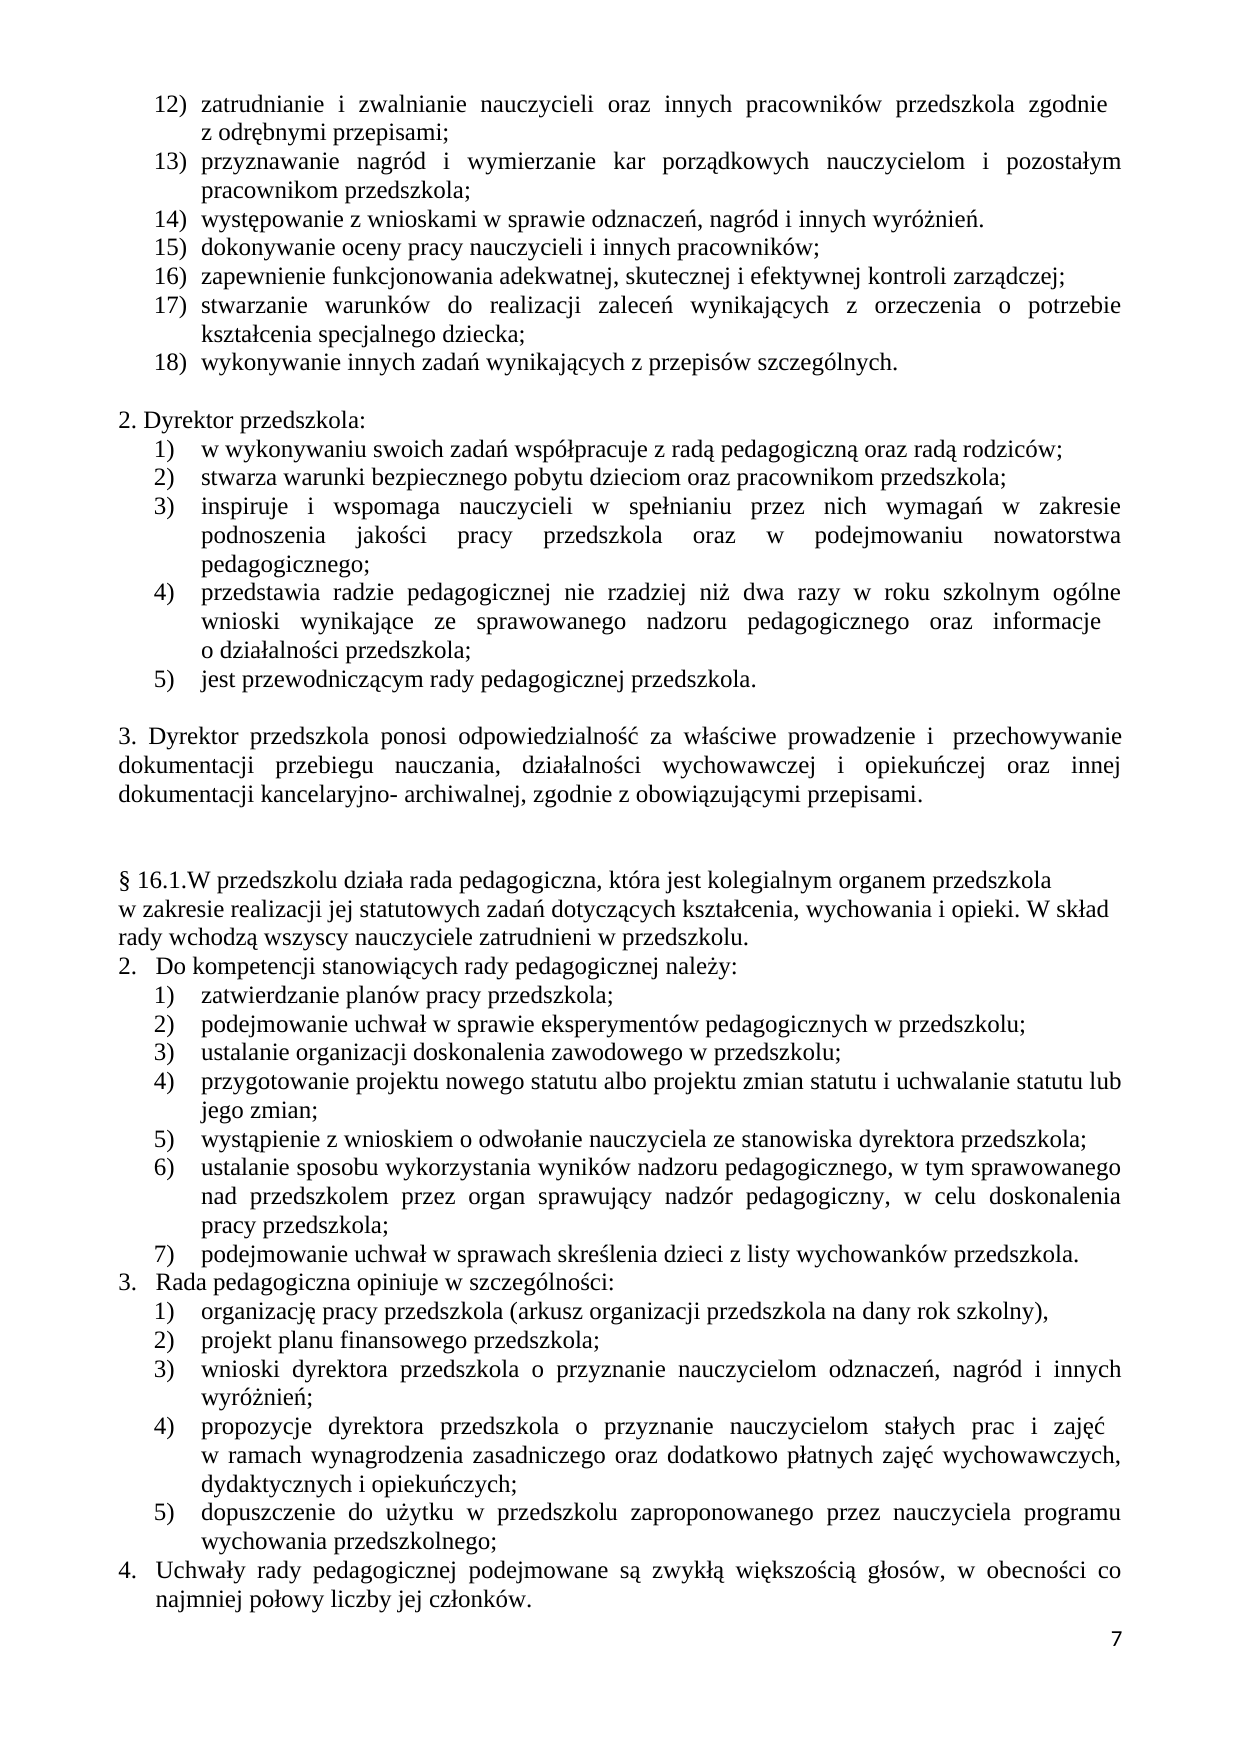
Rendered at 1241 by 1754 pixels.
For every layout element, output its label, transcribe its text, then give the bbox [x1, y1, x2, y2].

list ustalanie sposobu wykorzystania wyników nadzoru pedagogicznego, w tym sprawowanego nad przedszkolem przez organ sprawujący nadzór pedagogiczny, w celu doskonalenia pracy przedszkola; [153, 1152, 1122, 1239]
list stwarzanie warunków do realizacji zaleceń wynikających z orzeczenia o potrzebie kształcenia specjalnego dziecka; [153, 290, 1122, 347]
list dopuszczenie do użytku w przedszkolu zaproponowanego przez nauczyciela programu wychowania przedszkolnego; [153, 1497, 1122, 1555]
list stwarza warunki bezpiecznego pobytu dzieciom oraz pracownikom przedszkola; [153, 462, 1122, 491]
list organizację pracy przedszkola (arkusz organizacji przedszkola na dany rok szkolny), [153, 1296, 1122, 1325]
list dokonywanie oceny pracy nauczycieli i innych pracowników; [153, 232, 1122, 261]
list w wykonywaniu swoich zadań współpracuje z radą pedagogiczną oraz radą rodziców; [153, 434, 1122, 462]
list ustalanie organizacji doskonalenia zawodowego w przedszkolu; [153, 1037, 1122, 1066]
text 3. Dyrektor przedszkola ponosi odpowiedzialność za właściwe prowadzenie i przechowywanie dokumentacji przebiegu nauczania, działalności wychowawczej i opiekuńczej oraz innej dokumentacji kancelaryjno- archiwalnej, zgodnie z obowiązującymi przepisami. [118, 721, 1122, 807]
list wystąpienie z wnioskiem o odwołanie nauczyciela ze stanowiska dyrektora przedszkola; [153, 1124, 1122, 1152]
list przygotowanie projektu nowego statutu albo projektu zmian statutu i uchwalanie statutu lub jego zmian; [153, 1066, 1122, 1124]
list zapewnienie funkcjonowania adekwatnej, skutecznej i efektywnej kontroli zarządczej; [153, 261, 1122, 290]
list wykonywanie innych zadań wynikających z przepisów szczególnych. [153, 347, 1122, 376]
list Rada pedagogiczna opiniuje w szczególności: [118, 1267, 1122, 1296]
list podejmowanie uchwał w sprawie eksperymentów pedagogicznych w przedszkolu; [153, 1009, 1122, 1037]
list projekt planu finansowego przedszkola; [153, 1325, 1122, 1354]
text 2. Dyrektor przedszkola: [118, 405, 1122, 434]
list inspiruje i wspomaga nauczycieli w spełnianiu przez nich wymagań w zakresie podnoszenia jakości pracy przedszkola oraz w podejmowaniu nowatorstwa pedagogicznego; [153, 491, 1122, 577]
list Do kompetencji stanowiących rady pedagogicznej należy: [118, 951, 1122, 980]
list Uchwały rady pedagogicznej podejmowane są zwykłą większością głosów, w obecności co najmniej połowy liczby jej członków. [118, 1555, 1122, 1612]
text § 16.1.W przedszkolu działa rada pedagogiczna, która jest kolegialnym organem przedszkola w zakresie realizacji jej statutowych zadań dotyczących kształcenia, wychowania i opieki. W skład rady wchodzą wszyscy nauczyciele zatrudnieni w przedszkolu. [118, 865, 1122, 951]
list przyznawanie nagród i wymierzanie kar porządkowych nauczycielom i pozostałym pracownikom przedszkola; [153, 146, 1122, 204]
list jest przewodniczącym rady pedagogicznej przedszkola. [153, 664, 1122, 692]
list wnioski dyrektora przedszkola o przyznanie nauczycielom odznaczeń, nagród i innych wyróżnień; [153, 1354, 1122, 1411]
list przedstawia radzie pedagogicznej nie rzadziej niż dwa razy w roku szkolnym ogólne wnioski wynikające ze sprawowanego nadzoru pedagogicznego oraz informacje o działalności przedszkola; [153, 577, 1122, 664]
list propozycje dyrektora przedszkola o przyznanie nauczycielom stałych prac i zajęć w ramach wynagrodzenia zasadniczego oraz dodatkowo płatnych zajęć wychowawczych, dydaktycznych i opiekuńczych; [153, 1411, 1122, 1497]
list zatwierdzanie planów pracy przedszkola; [153, 980, 1122, 1009]
list zatrudnianie i zwalnianie nauczycieli oraz innych pracowników przedszkola zgodnie z odrębnymi przepisami; [153, 89, 1122, 146]
list występowanie z wnioskami w sprawie odznaczeń, nagród i innych wyróżnień. [153, 204, 1122, 232]
list podejmowanie uchwał w sprawach skreślenia dzieci z listy wychowanków przedszkola. [153, 1239, 1122, 1267]
